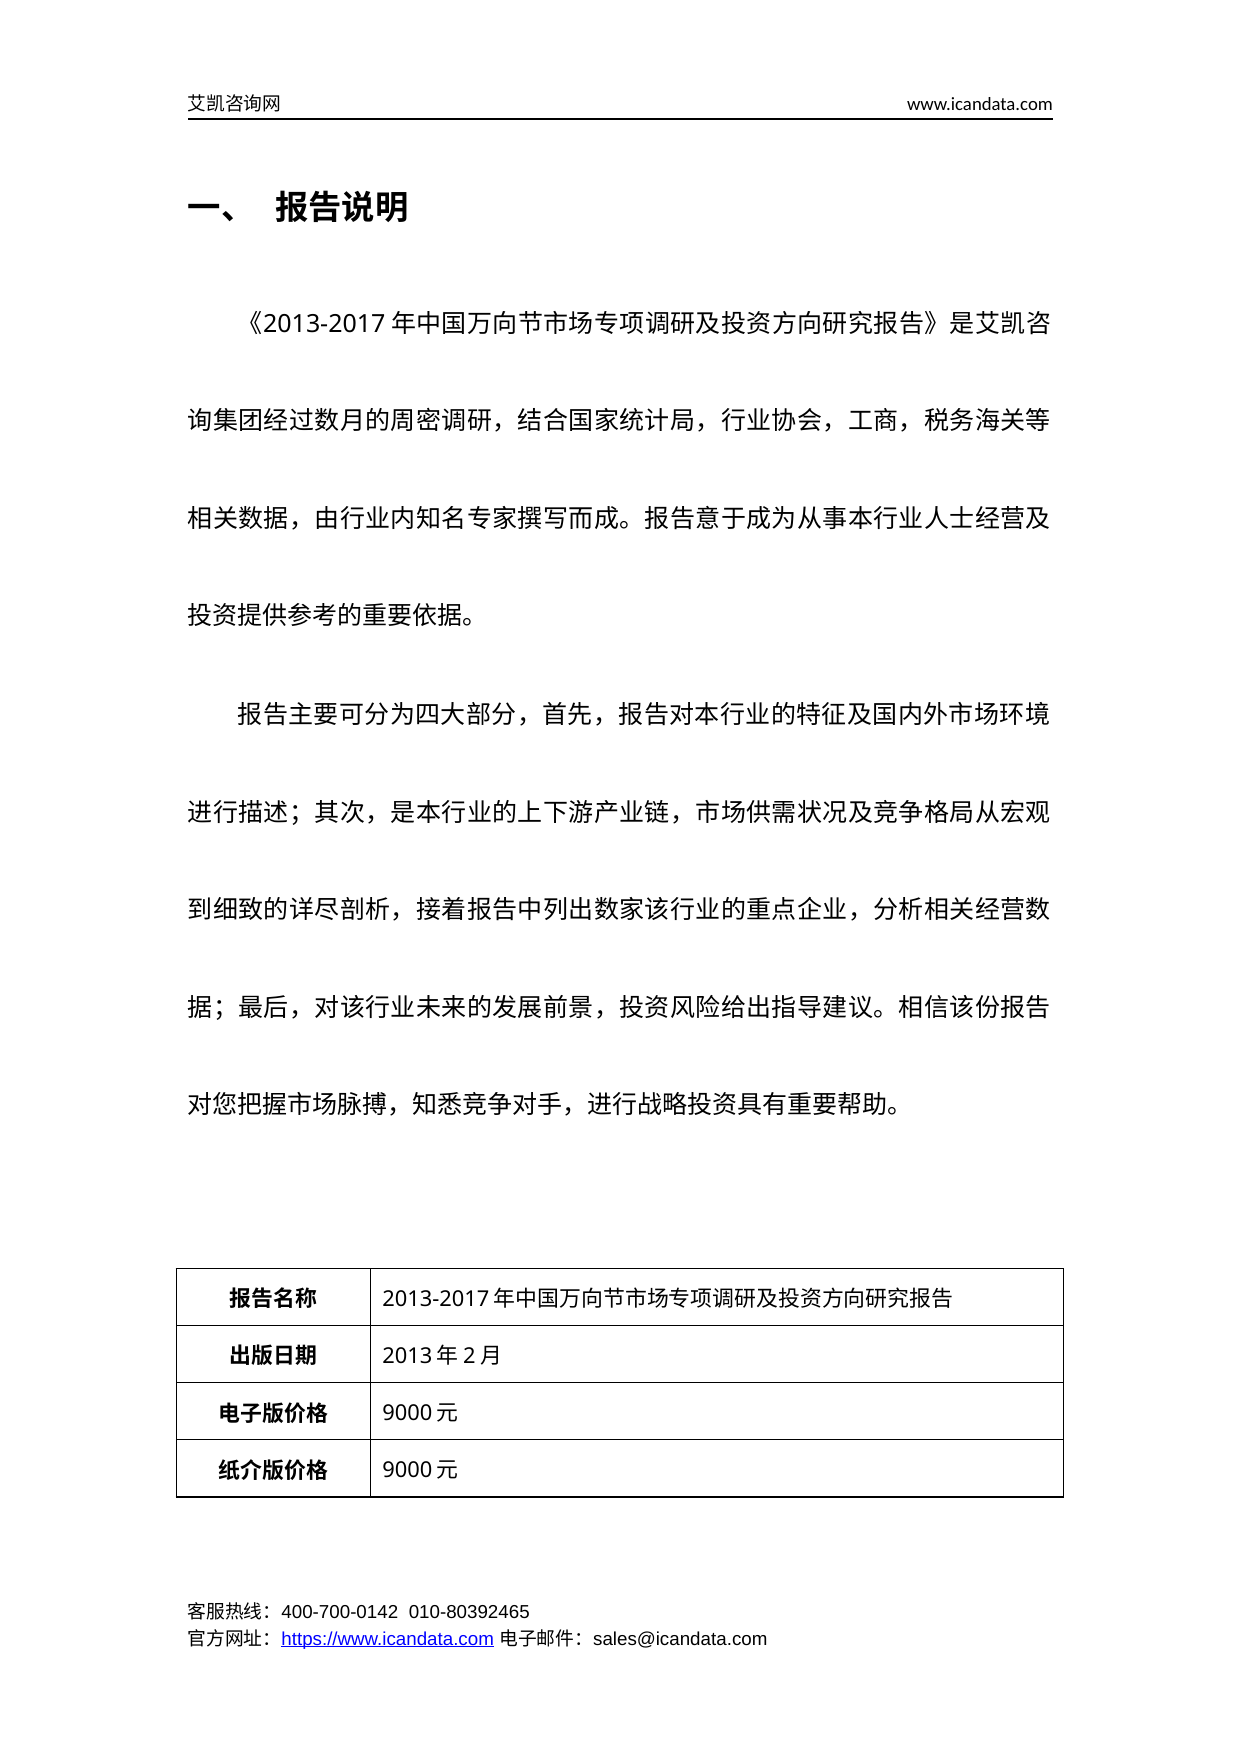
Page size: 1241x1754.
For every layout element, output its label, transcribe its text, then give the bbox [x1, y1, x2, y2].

table_cell 9000元 [371, 1383, 1063, 1439]
subtitle 报告说明 [187, 172, 1053, 237]
table_cell 电子版价格 [177, 1383, 370, 1439]
table_cell 2013年2月 [371, 1326, 1063, 1382]
text 《2013-2017年中国万向节市场专项调研及投资方向研究报告》是艾凯咨询集团经过数月的周密调研，结合国家统计局，行业协会，工商，税务海关等相关数据，由行业内知名专家撰写而成。报告意于成为从事本行业人士经营及投资提供参考的重要依据。 [187, 289, 1053, 646]
table_header 报告名称 [177, 1269, 370, 1325]
text 报告主要可分为四大部分，首先，报告对本行业的特征及国内外市场环境进行描述；其次，是本行业的上下游产业链，市场供需状况及竞争格局从宏观到细致的详尽剖析，接着报告中列出数家该行业的重点企业，分析相关经营数据；最后，对该行业未来的发展前景，投资风险给出指导建议。相信该份报告对您把握市场脉搏，知悉竞争对手，进行战略投资具有重要帮助。 [187, 681, 1053, 1136]
table_cell 出版日期 [177, 1326, 370, 1382]
table_header 2013-2017年中国万向节市场专项调研及投资方向研究报告 [371, 1269, 1063, 1325]
table_cell 9000元 [371, 1440, 1063, 1496]
table_cell 纸介版价格 [177, 1440, 370, 1496]
